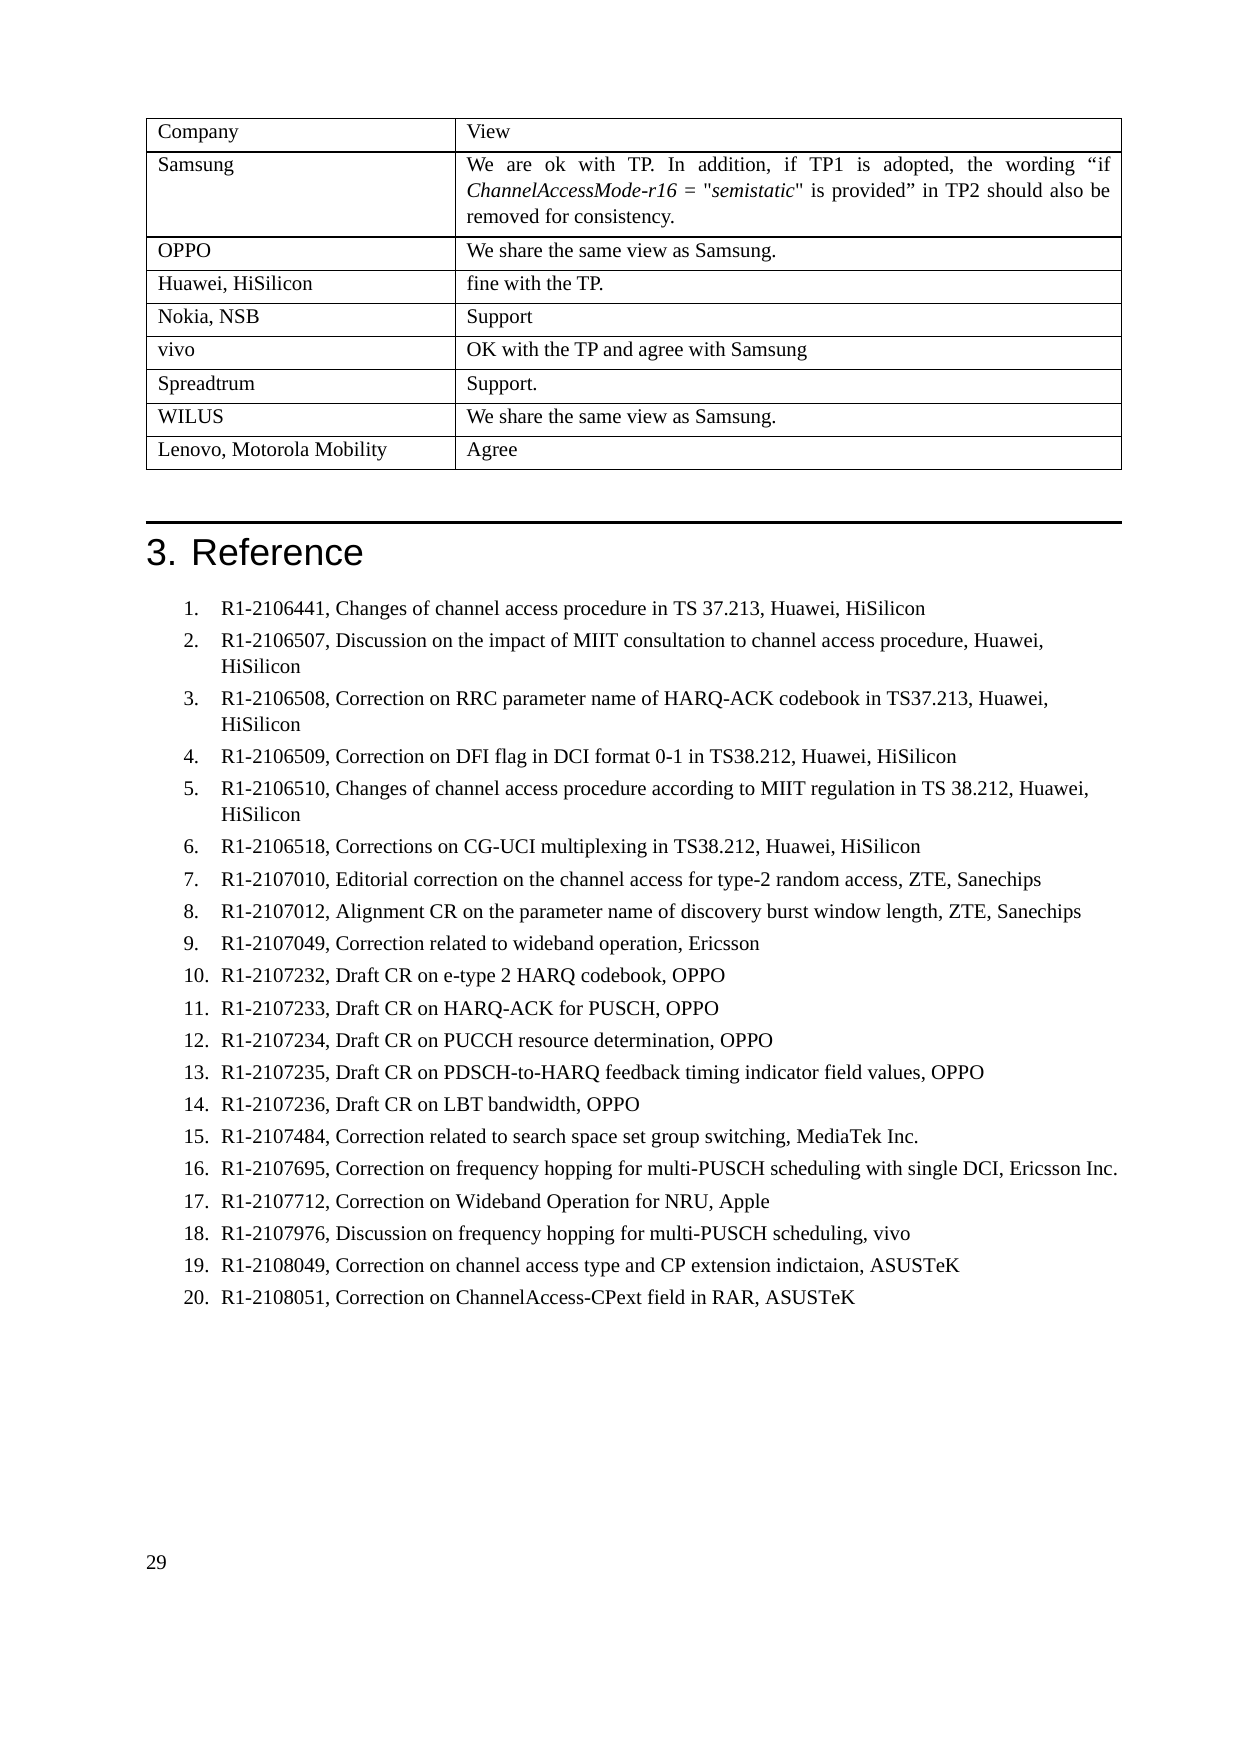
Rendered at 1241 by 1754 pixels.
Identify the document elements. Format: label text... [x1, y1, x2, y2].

list R1-2107976, Discussion on frequency hopping for multi-PUSCH scheduling, vivo [183, 1221, 1122, 1245]
list R1-2107695, Correction on frequency hopping for multi-PUSCH scheduling with single DCI, Ericsson Inc. [183, 1156, 1122, 1180]
list R1-2107049, Correction related to wideband operation, Ericsson [183, 931, 1122, 955]
table_cell Support [456, 304, 1121, 336]
table_cell We are ok with TP. In addition, if TP1 is adopted, the wording “if ChannelAccessMode-r16 = "semistatic" is provided” in TP2 should also be removed for consistency. [456, 153, 1121, 236]
table_cell Samsung [147, 153, 455, 236]
list R1-2106509, Correction on DFI flag in DCI format 0-1 in TS38.212, Huawei, HiSilicon [183, 744, 1122, 768]
list R1-2108051, Correction on ChannelAccess-CPext field in RAR, ASUSTeK [183, 1285, 1122, 1309]
list R1-2107232, Draft CR on e-type 2 HARQ codebook, OPPO [183, 963, 1122, 987]
table_cell We share the same view as Samsung. [456, 238, 1121, 270]
table_cell fine with the TP. [456, 271, 1121, 303]
table_cell vivo [147, 337, 455, 369]
list R1-2107234, Draft CR on PUCCH resource determination, OPPO [183, 1028, 1122, 1052]
list R1-2106508, Correction on RRC parameter name of HARQ-ACK codebook in TS37.213, Huawei, HiSilicon [183, 686, 1122, 736]
table_cell OK with the TP and agree with Samsung [456, 337, 1121, 369]
table_cell We share the same view as Samsung. [456, 404, 1121, 436]
table_header View [456, 119, 1121, 151]
list R1-2106507, Discussion on the impact of MIIT consultation to channel access procedure, Huawei, HiSilicon [183, 628, 1122, 678]
subtitle Reference [146, 524, 1122, 573]
table_cell Agree [456, 437, 1121, 469]
table_cell Support. [456, 370, 1121, 403]
list R1-2108049, Correction on channel access type and CP extension indictaion, ASUSTeK [183, 1253, 1122, 1277]
list R1-2106510, Changes of channel access procedure according to MIIT regulation in TS 38.212, Huawei, HiSilicon [183, 776, 1122, 826]
list R1-2106441, Changes of channel access procedure in TS 37.213, Huawei, HiSilicon [183, 596, 1122, 620]
list R1-2107484, Correction related to search space set group switching, MediaTek Inc. [183, 1124, 1122, 1148]
table_header Company [147, 119, 455, 151]
list R1-2107712, Correction on Wideband Operation for NRU, Apple [183, 1188, 1122, 1213]
table_cell WILUS [147, 404, 455, 436]
table_cell Huawei, HiSilicon [147, 271, 455, 303]
table_cell Lenovo, Motorola Mobility [147, 437, 455, 469]
list R1-2107012, Alignment CR on the parameter name of discovery burst window length, ZTE, Sanechips [183, 899, 1122, 923]
list R1-2106518, Corrections on CG-UCI multiplexing in TS38.212, Huawei, HiSilicon [183, 834, 1122, 858]
table_cell Spreadtrum [147, 370, 455, 403]
list R1-2107236, Draft CR on LBT bandwidth, OPPO [183, 1092, 1122, 1116]
table_cell OPPO [147, 238, 455, 270]
list R1-2107233, Draft CR on HARQ-ACK for PUSCH, OPPO [183, 995, 1122, 1019]
list R1-2107010, Editorial correction on the channel access for type-2 random access, ZTE, Sanechips [183, 867, 1122, 891]
table_cell Nokia, NSB [147, 304, 455, 336]
list R1-2107235, Draft CR on PDSCH-to-HARQ feedback timing indicator field values, OPPO [183, 1060, 1122, 1084]
